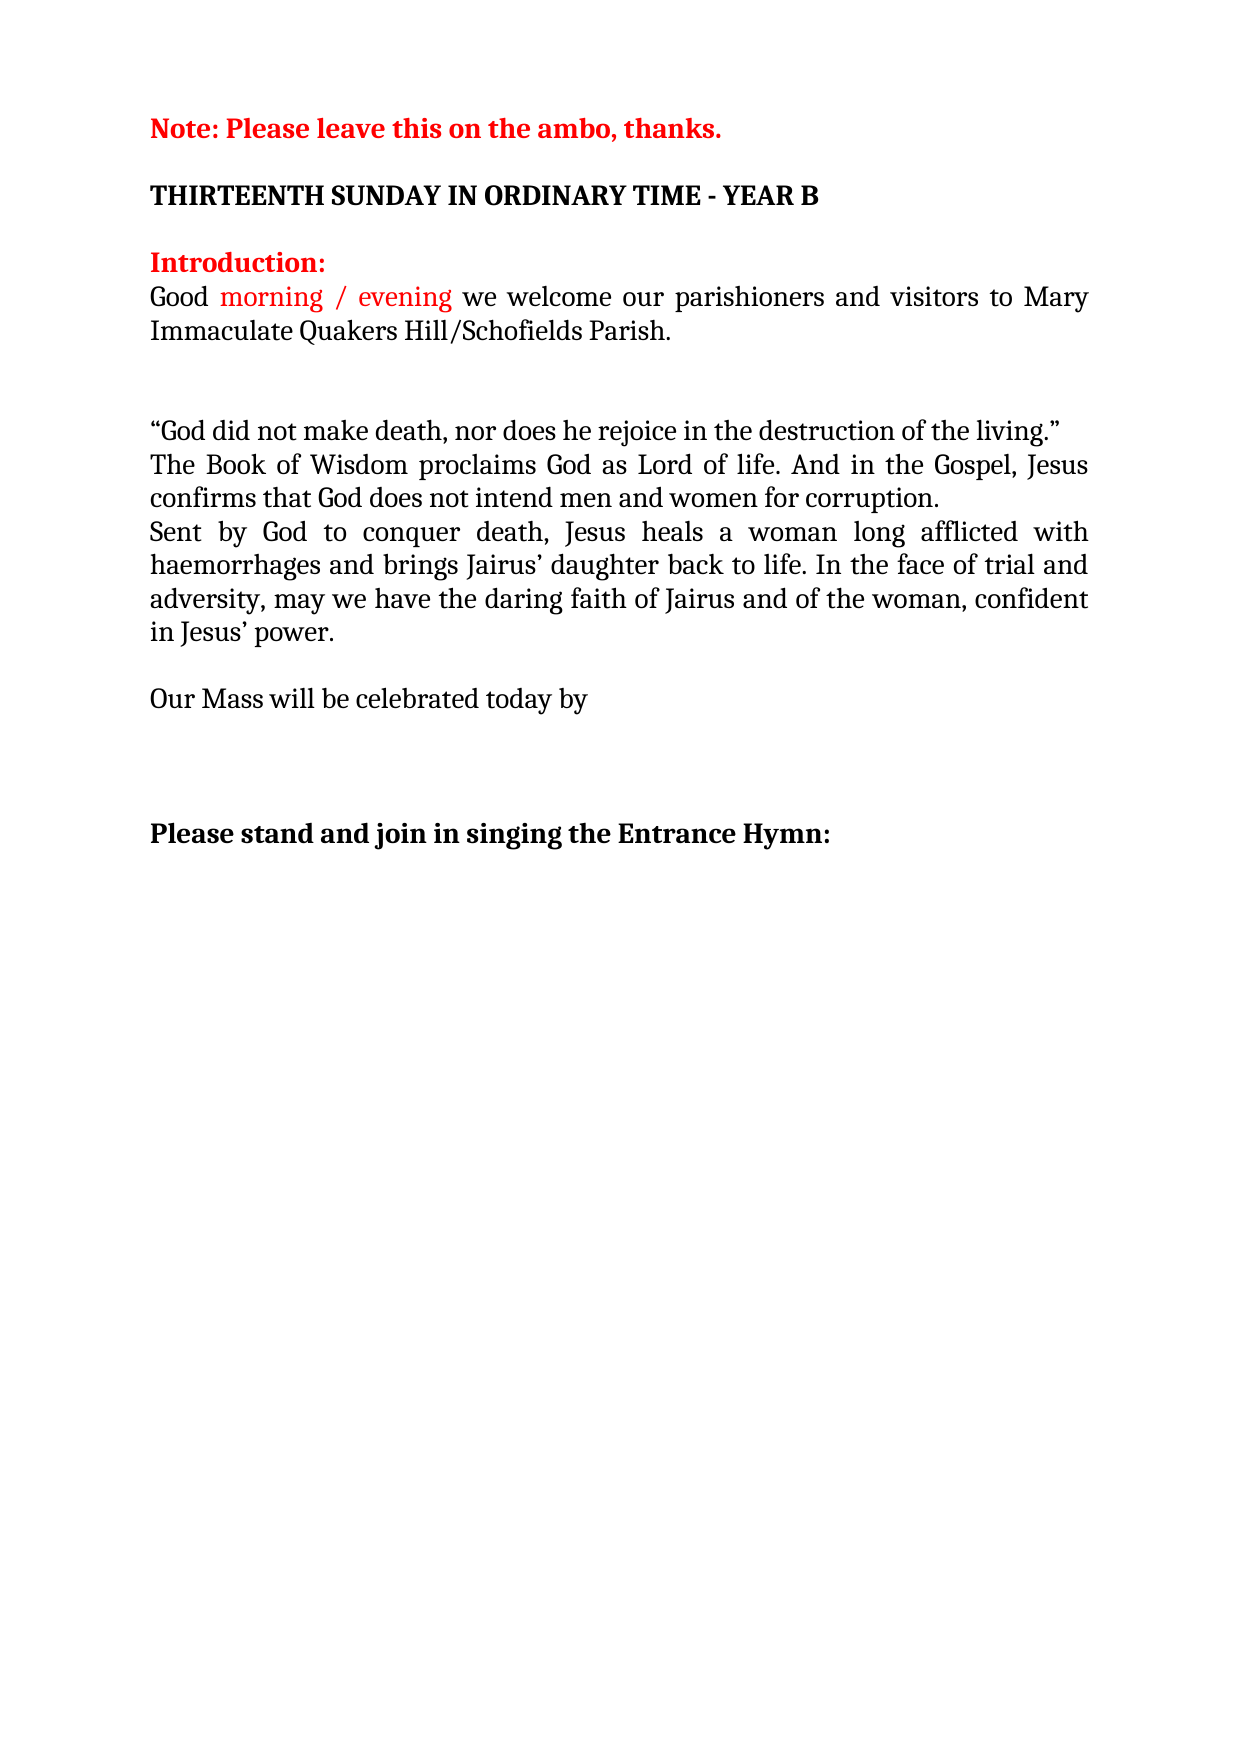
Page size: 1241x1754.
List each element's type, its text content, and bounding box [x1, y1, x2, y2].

text Sent by God to conquer death, Jesus heals a woman long afflicted with haemorrhages and brings Jairus’ daughter back to life. In the face of trial and adversity, may we have the daring faith of Jairus and of the woman, confident in Jesus’ power. [150, 515, 1090, 649]
text Our Mass will be celebrated today by [150, 683, 1090, 716]
text Note: Please leave this on the ambo, thanks. [150, 112, 1090, 146]
text The Book of Wisdom proclaims God as Lord of life. And in the Gospel, Jesus confirms that God does not intend men and women for corruption. [150, 448, 1090, 515]
text Good morning / evening we welcome our parishioners and visitors to Mary Immaculate Quakers Hill/Schofields Parish. [150, 280, 1090, 347]
text Introduction: [150, 247, 1090, 280]
text Please stand and join in singing the Entrance Hymn: [150, 817, 1090, 850]
text THIRTEENTH SUNDAY IN ORDINARY TIME - YEAR B [150, 179, 1090, 213]
text “God did not make death, nor does he rejoice in the destruction of the living.” [150, 414, 1090, 448]
